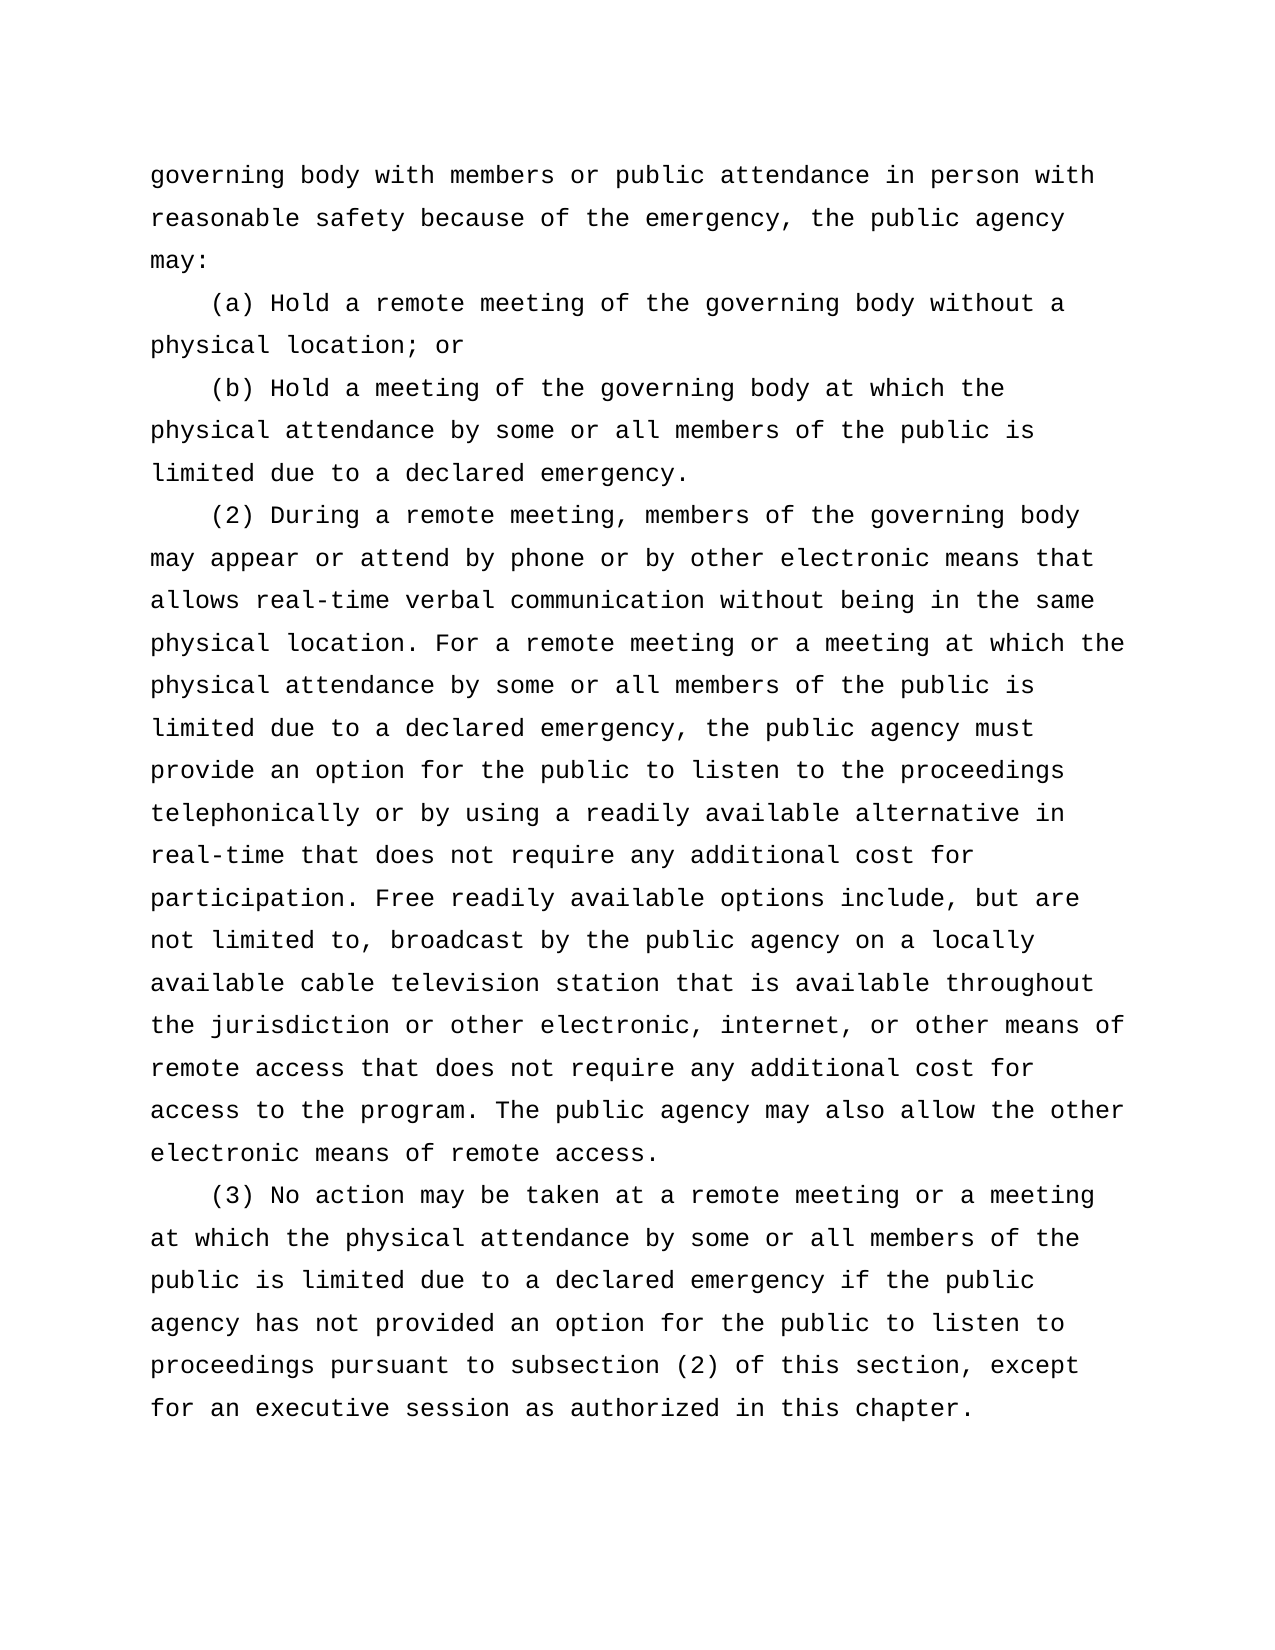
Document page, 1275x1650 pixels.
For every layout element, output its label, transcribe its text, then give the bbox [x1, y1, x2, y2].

text (2) During a remote meeting, members of the governing body may appear or attend by phone or by other electronic means that allows real-time verbal communication without being in the same physical location. For a remote meeting or a meeting at which the physical attendance by some or all members of the public is limited due to a declared emergency, the public agency must provide an option for the public to listen to the proceedings telephonically or by using a readily available alternative in real-time that does not require any additional cost for participation. Free readily available options include, but are not limited to, broadcast by the public agency on a locally available cable television station that is available throughout the jurisdiction or other electronic, internet, or other means of remote access that does not require any additional cost for access to the program. The public agency may also allow the other electronic means of remote access. [150, 490, 1125, 1170]
text (3) No action may be taken at a remote meeting or a meeting at which the physical attendance by some or all members of the public is limited due to a declared emergency if the public agency has not provided an option for the public to listen to proceedings pursuant to subsection (2) of this section, except for an executive session as authorized in this chapter. [150, 1170, 1125, 1425]
text (b) Hold a meeting of the governing body at which the physical attendance by some or all members of the public is limited due to a declared emergency. [150, 362, 1125, 490]
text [150, 150, 1125, 277]
text (a) Hold a remote meeting of the governing body without a physical location; or [150, 277, 1125, 362]
